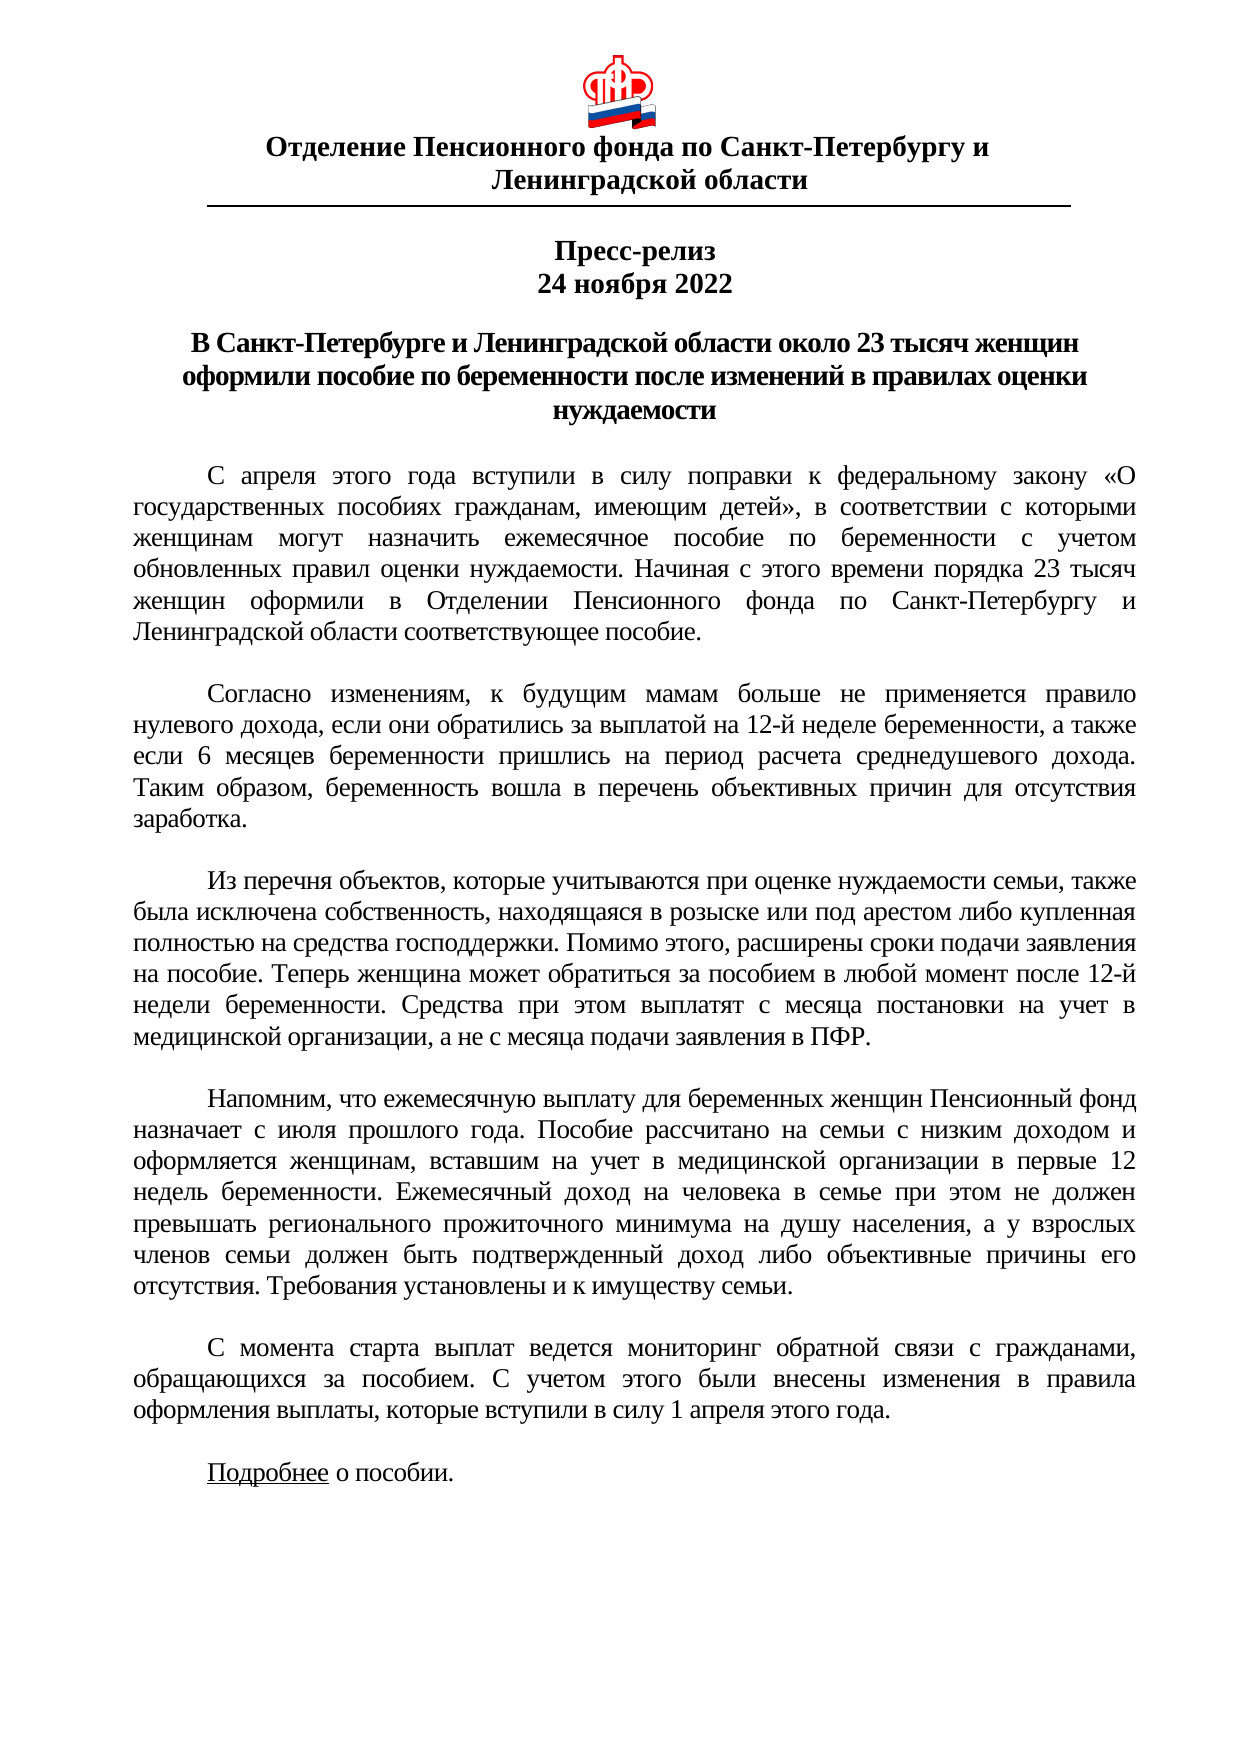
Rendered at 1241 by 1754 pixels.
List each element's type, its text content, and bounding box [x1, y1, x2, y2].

text 24 ноября 2022 [133, 266, 1137, 300]
text Пресс-релиз [133, 233, 1137, 266]
text С момента старта выплат ведется мониторинг обратной связи с гражданами, обращающихся за пособием. С учетом этого были внесены изменения в правила оформления выплаты, которые вступили в силу 1 апреля этого года. [133, 1331, 1137, 1425]
text С апреля этого года вступили в силу поправки к федеральному закону «О государственных пособиях гражданам, имеющим детей», в соответствии с которыми женщинам могут назначить ежемесячное пособие по беременности с учетом обновленных правил оценки нуждаемости. Начиная с этого времени порядка 23 тысяч женщин оформили в Отделении Пенсионного фонда по Санкт-Петербургу и Ленинградской области соответствующее пособие. [133, 459, 1137, 646]
text В Санкт-Петербурге и Ленинградской области около 23 тысяч женщин оформили пособие по беременности после изменений в правилах оценки нуждаемости [133, 325, 1137, 426]
picture [582, 55, 656, 130]
text Напомним, что ежемесячную выплату для беременных женщин Пенсионный фонд назначает с июля прошлого года. Пособие рассчитано на семьи с низким доходом и оформляется женщинам, вставшим на учет в медицинской организации в первые 12 недель беременности. Ежемесячный доход на человека в семье при этом не должен превышать регионального прожиточного минимума на душу населения, а у взрослых членов семьи должен быть подтвержденный доход либо объективные причины его отсутствия. Требования установлены и к имуществу семьи. [133, 1082, 1137, 1300]
text Из перечня объектов, которые учитываются при оценке нуждаемости семьи, также была исключена собственность, находящаяся в розыске или под арестом либо купленная полностью на средства господдержки. Помимо этого, расширены сроки подачи заявления на пособие. Теперь женщина может обратиться за пособием в любой момент после 12-й недели беременности. Средства при этом выплатят с месяца постановки на учет в медицинской организации, а не с месяца подачи заявления в ПФР. [133, 864, 1137, 1051]
text Подробнее о пособии. [133, 1456, 1137, 1487]
text Согласно изменениям, к будущим мамам больше не применяется правило нулевого дохода, если они обратились за выплатой на 12-й неделе беременности, а также если 6 месяцев беременности пришлись на период расчета среднедушевого дохода. Таким образом, беременность вошла в перечень объективных причин для отсутствия заработка. [133, 677, 1137, 833]
